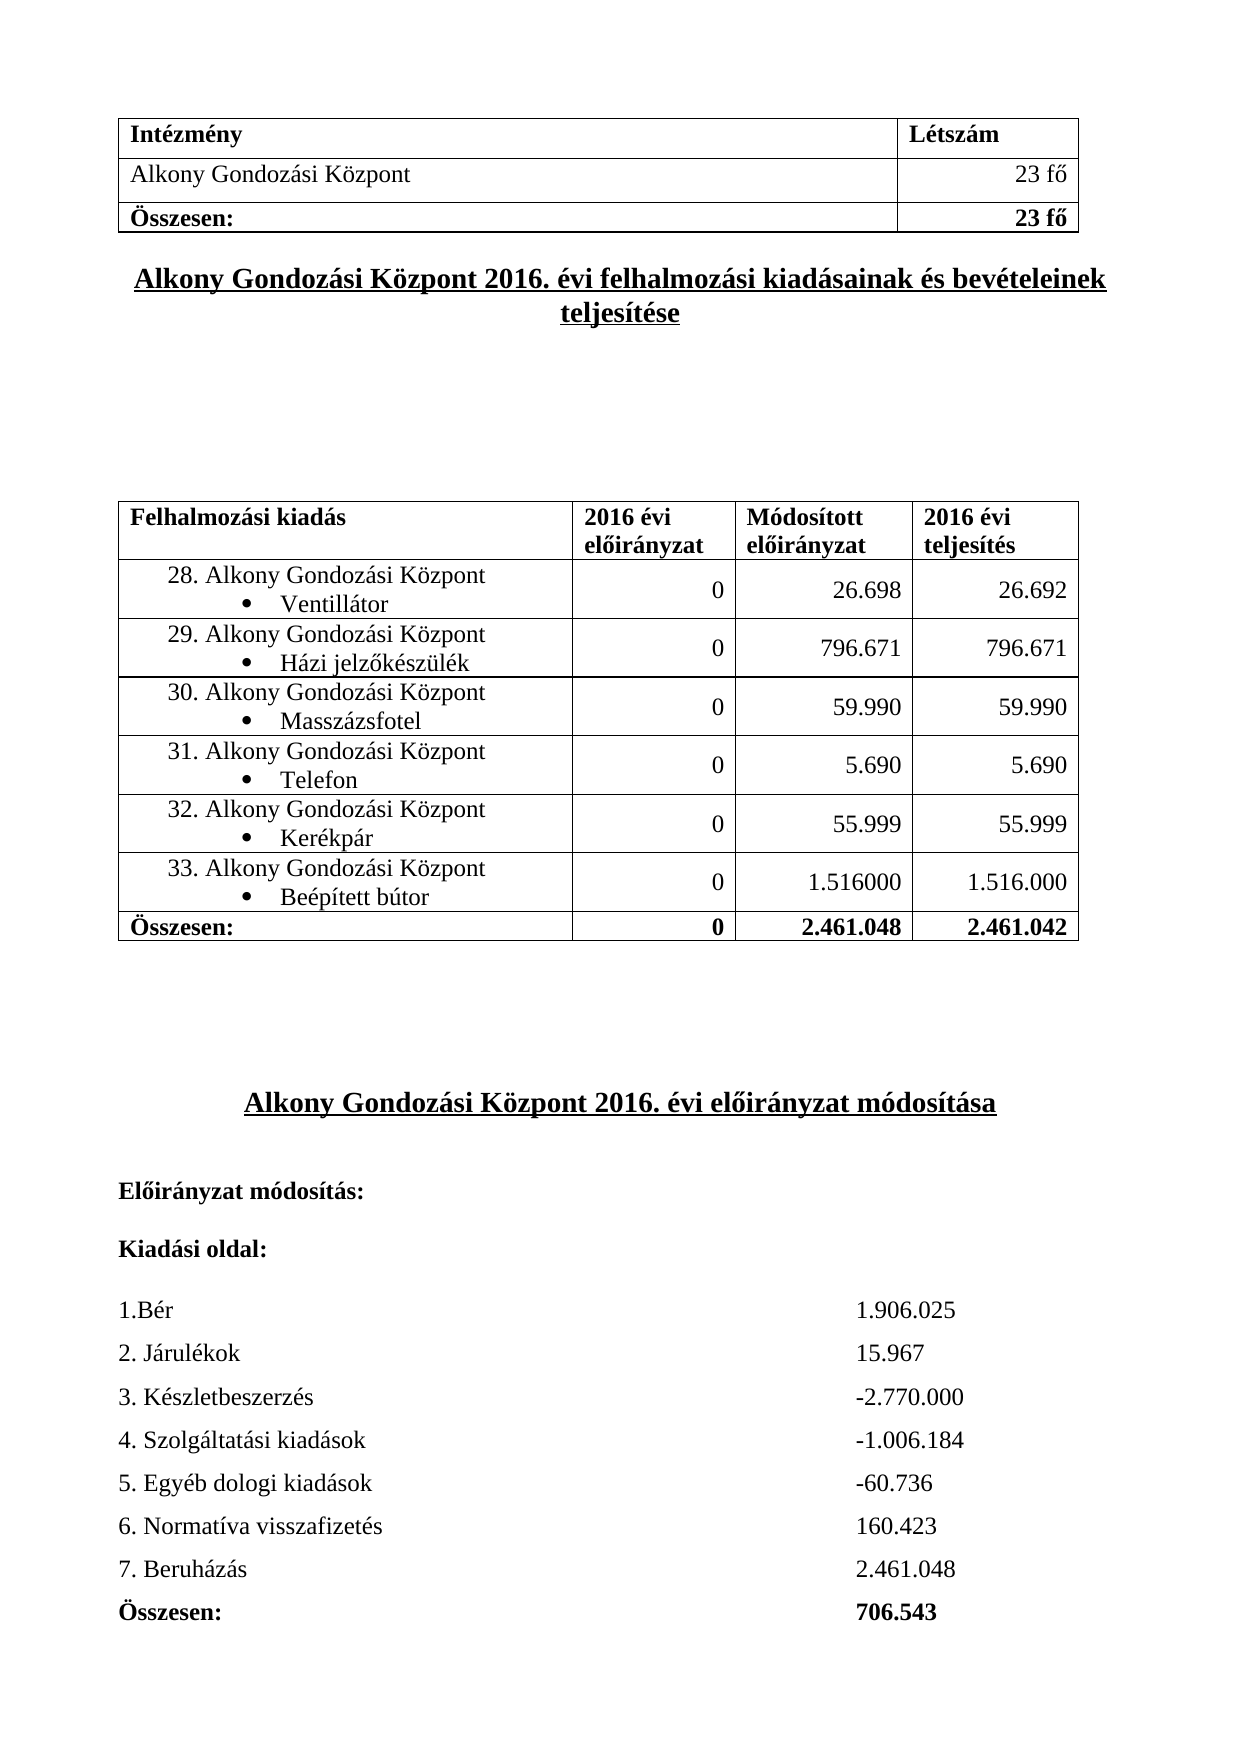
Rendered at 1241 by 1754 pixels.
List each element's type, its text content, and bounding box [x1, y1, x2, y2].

table_cell Összesen: [119, 912, 572, 940]
table_cell 1.516000 [736, 853, 912, 911]
table_cell 1.516.000 [913, 853, 1078, 911]
table_cell Alkony Gondozási Központ Ventillátor [119, 560, 572, 618]
table_cell Alkony Gondozási Központ [119, 159, 897, 202]
table_cell Összesen: [119, 203, 897, 231]
table_cell Alkony Gondozási Központ Beépített bútor [119, 853, 572, 911]
text Összesen: 706.543 [118, 1597, 1122, 1626]
table_cell Alkony Gondozási Központ Kerékpár [119, 795, 572, 852]
table_cell 23 fő [898, 203, 1078, 231]
table_cell Alkony Gondozási Központ Masszázsfotel [119, 678, 572, 735]
table_cell 59.990 [736, 678, 912, 735]
table_cell 55.999 [736, 795, 912, 852]
table_cell Alkony Gondozási Központ Házi jelzőkészülék [119, 619, 572, 676]
table_cell 5.690 [913, 736, 1078, 793]
table_cell 59.990 [913, 678, 1078, 735]
table_cell 2.461.048 [736, 912, 912, 940]
table_header 2016 évi teljesítés [913, 502, 1078, 559]
table_cell 23 fő [898, 159, 1078, 202]
table_header Intézmény [119, 119, 897, 158]
table_cell 5.690 [736, 736, 912, 793]
table_header Módosított előirányzat [736, 502, 912, 559]
table_cell 796.671 [913, 619, 1078, 676]
table_cell 0 [573, 736, 735, 793]
table_cell Alkony Gondozási Központ Telefon [119, 736, 572, 793]
text 3. Készletbeszerzés -2.770.000 [118, 1382, 1122, 1410]
text 2. Járulékok 15.967 [118, 1338, 1122, 1367]
table_cell 0 [573, 795, 735, 852]
table_cell 2.461.042 [913, 912, 1078, 940]
text Kiadási oldal: [118, 1234, 1122, 1262]
table_cell 26.692 [913, 560, 1078, 618]
text 1.Bér 1.906.025 [118, 1295, 1122, 1324]
table_cell 0 [573, 619, 735, 676]
table_cell 26.698 [736, 560, 912, 618]
table_cell 796.671 [736, 619, 912, 676]
text 7. Beruházás 2.461.048 [118, 1554, 1122, 1583]
table_cell 0 [573, 678, 735, 735]
table_header 2016 évi előirányzat [573, 502, 735, 559]
table_cell 0 [573, 560, 735, 618]
table_header Létszám [898, 119, 1078, 158]
text Előirányzat módosítás: [118, 1176, 1122, 1205]
text 4. Szolgáltatási kiadások -1.006.184 [118, 1425, 1122, 1453]
table_header Felhalmozási kiadás [119, 502, 572, 559]
table_cell 55.999 [913, 795, 1078, 852]
table_cell 0 [573, 912, 735, 940]
table_cell 0 [573, 853, 735, 911]
text Alkony Gondozási Központ 2016. évi felhalmozási kiadásainak és bevételeinek teljesítése [118, 261, 1122, 328]
text 6. Normatíva visszafizetés 160.423 [118, 1511, 1122, 1540]
text 5. Egyéb dologi kiadások -60.736 [118, 1468, 1122, 1497]
text Alkony Gondozási Központ 2016. évi előirányzat módosítása [118, 1085, 1122, 1119]
